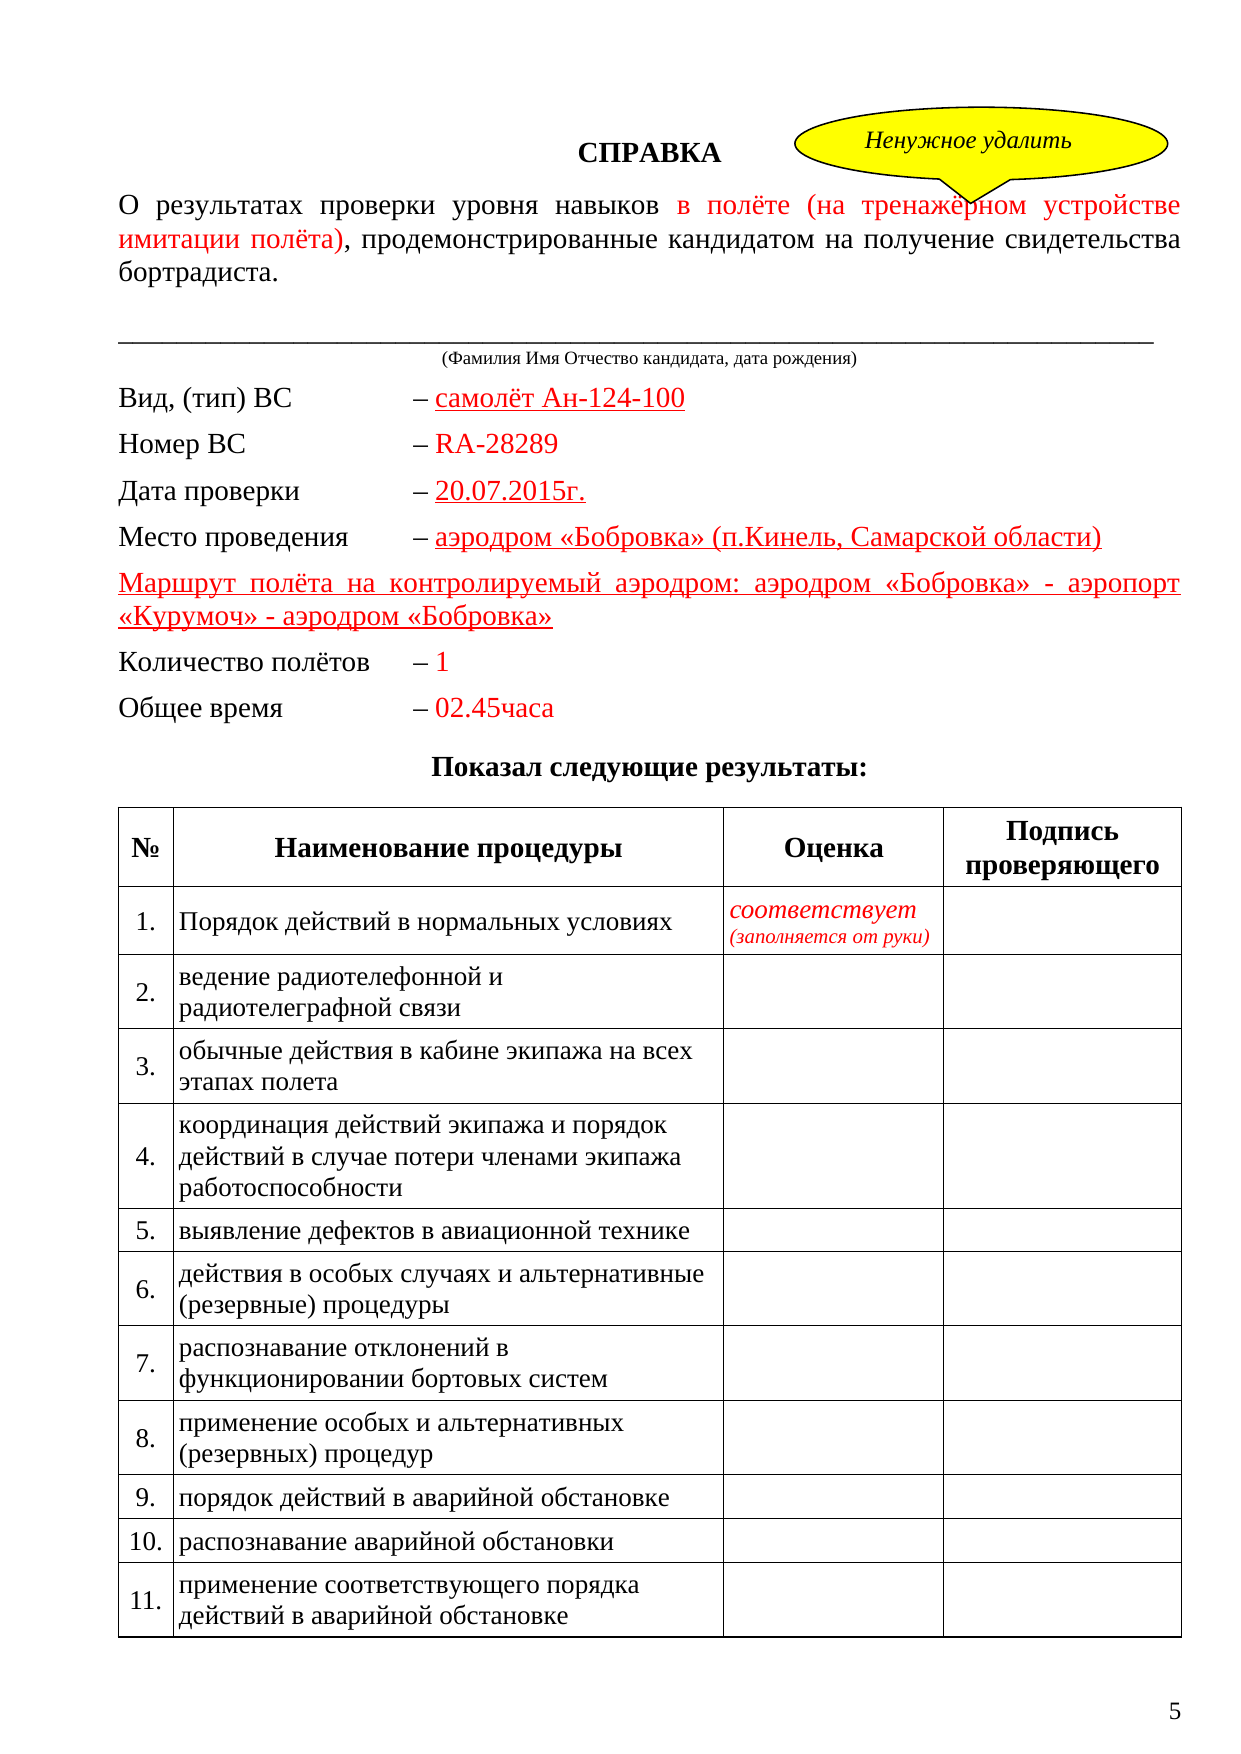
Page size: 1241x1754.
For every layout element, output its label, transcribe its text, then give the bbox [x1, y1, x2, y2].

text Вид, (тип) ВС – самолёт Ан-124-100 [118, 381, 1181, 414]
table_cell [944, 1563, 1181, 1636]
table_cell применение соответствующего порядка действий в аварийной обстановке [174, 1563, 723, 1636]
text Показал следующие результаты: [118, 749, 1181, 782]
table_cell выявление дефектов в авиационной технике [174, 1209, 723, 1251]
table_cell [724, 955, 943, 1028]
table_cell 1. [119, 887, 173, 954]
table_cell 8. [119, 1401, 173, 1474]
table_cell [944, 887, 1181, 954]
table_cell [724, 1326, 943, 1399]
table_cell 7. [119, 1326, 173, 1399]
table_cell [724, 1519, 943, 1562]
table_cell распознавание отклонений в функционировании бортовых систем [174, 1326, 723, 1399]
text Общее время – 02.45часа [118, 690, 1181, 724]
table_cell [724, 1252, 943, 1325]
text (Фамилия Имя Отчество кандидата, дата рождения) [118, 347, 1181, 368]
table_header Подпись проверяющего [944, 808, 1181, 886]
table_cell [944, 1029, 1181, 1102]
text Маршрут полёта на контролируемый аэродром: аэродром «Бобровка» - аэропорт «Курумоч» - аэродром «Бобровка» [118, 565, 1181, 594]
table_cell 6. [119, 1252, 173, 1325]
table_cell соответствует (заполняется от руки) [724, 887, 943, 954]
table_cell [724, 1029, 943, 1102]
table_cell [724, 1209, 943, 1251]
table_cell распознавание аварийной обстановки [174, 1519, 723, 1562]
text Номер ВС – RA-28289 [118, 427, 1181, 460]
table_cell [944, 1326, 1181, 1399]
table_cell обычные действия в кабине экипажа на всех этапах полета [174, 1029, 723, 1102]
table_cell порядок действий в аварийной обстановке [174, 1475, 723, 1518]
table_cell [944, 955, 1181, 1028]
table_cell [944, 1475, 1181, 1518]
table_cell 11. [119, 1563, 173, 1636]
text Место проведения – аэродром «Бобровка» (п.Кинель, Самарской области) [118, 519, 1181, 552]
table_cell применение особых и альтернативных (резервных) процедур [174, 1401, 723, 1474]
table_cell координация действий экипажа и порядок действий в случае потери членами экипажа работоспособности [174, 1104, 723, 1208]
text СПРАВКА [1124, 135, 1181, 169]
table_header Оценка [724, 808, 943, 886]
table_cell [944, 1252, 1181, 1325]
table_cell [724, 1475, 943, 1518]
table_cell 2. [119, 955, 173, 1028]
table_cell [724, 1401, 943, 1474]
table_cell 5. [119, 1209, 173, 1251]
table_header № [119, 808, 173, 886]
table_cell 3. [119, 1029, 173, 1102]
text Маршрут полёта на контролируемый аэродром: аэродром «Бобровка» - аэропорт «Курумоч» - аэродром «Бобровка» [118, 595, 1181, 632]
table_header Наименование процедуры [174, 808, 723, 886]
text Дата проверки – 20.07.2015г. [118, 473, 1181, 506]
table_cell [944, 1104, 1181, 1208]
table_cell [944, 1401, 1181, 1474]
table_cell 10. [119, 1519, 173, 1562]
table_cell [944, 1519, 1181, 1562]
text О результатах проверки уровня навыков в полёте (на тренажёрном устройстве имитации полёта), продемонстрированные кандидатом на получение свидетельства бортрадиста. [118, 187, 1181, 288]
table_cell Порядок действий в нормальных условиях [174, 887, 723, 954]
table_cell [724, 1104, 943, 1208]
table_cell [944, 1209, 1181, 1251]
text Количество полётов – 1 [118, 644, 1181, 678]
text _______________________________________________________________________ [118, 313, 1181, 347]
table_cell 4. [119, 1104, 173, 1208]
table_cell действия в особых случаях и альтернативные (резервные) процедуры [174, 1252, 723, 1325]
table_cell [724, 1563, 943, 1636]
table_cell ведение радиотелефонной и радиотелеграфной связи [174, 955, 723, 1028]
text СПРАВКА [118, 135, 839, 169]
table_cell 9. [119, 1475, 173, 1518]
